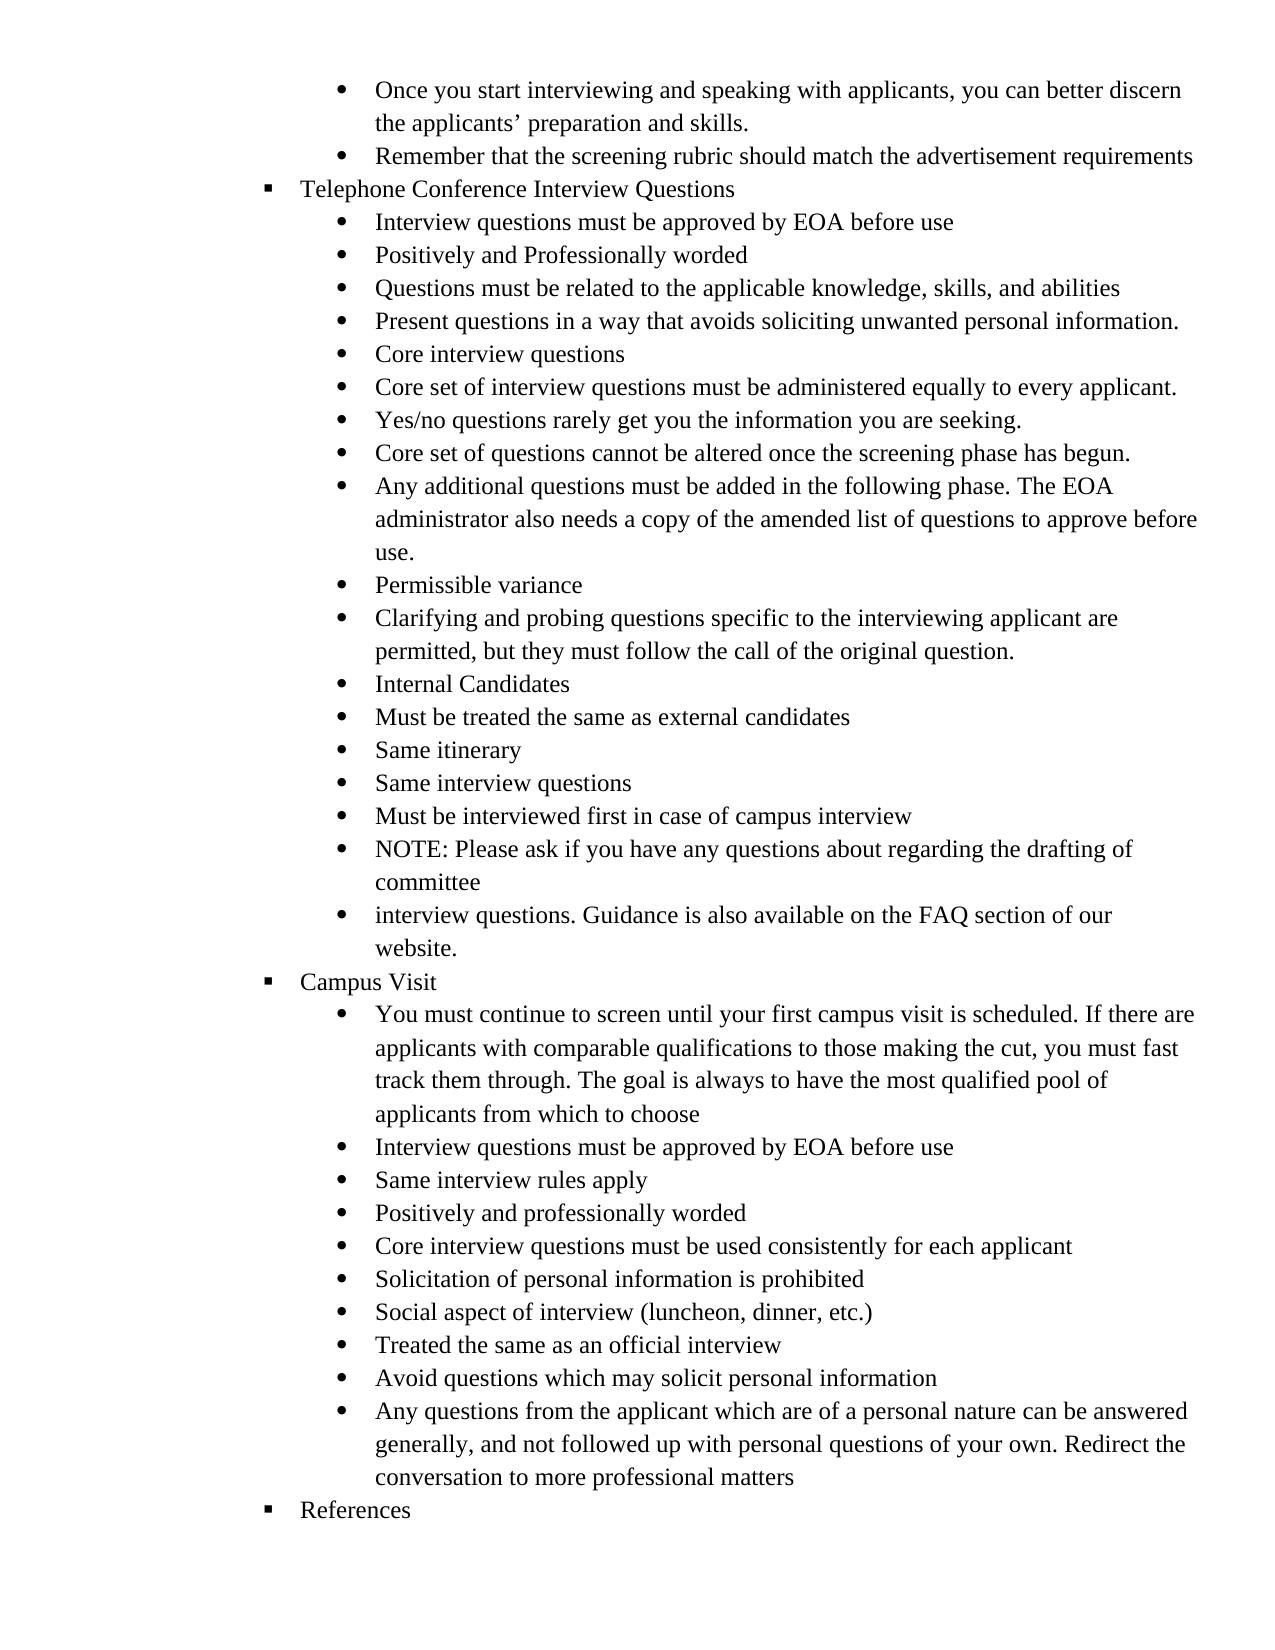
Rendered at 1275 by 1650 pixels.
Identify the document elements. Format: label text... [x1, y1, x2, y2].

list Solicitation of personal information is prohibited [337, 1264, 1200, 1292]
list Core interview questions must be used consistently for each applicant [337, 1231, 1200, 1259]
list You must continue to screen until your first campus visit is scheduled. If there are applicants with comparable qualifications to those making the cut, you must fast track them through. The goal is always to have the most qualified pool of applicants from which to choose [337, 999, 1200, 1127]
list References [262, 1495, 1200, 1524]
list Avoid questions which may solicit personal information [337, 1363, 1200, 1392]
list Must be treated the same as external candidates [337, 702, 1200, 731]
list Core set of questions cannot be altered once the screening phase has begun. [337, 438, 1200, 467]
list Permissible variance [337, 570, 1200, 599]
list Core interview questions [337, 339, 1200, 368]
list NOTE: Please ask if you have any questions about regarding the drafting of committee [337, 834, 1200, 896]
list Clarifying and probing questions specific to the interviewing applicant are permitted, but they must follow the call of the original question. [337, 603, 1200, 665]
list Any questions from the applicant which are of a personal nature can be answered generally, and not followed up with personal questions of your own. Redirect the conversation to more professional matters [337, 1396, 1200, 1491]
list Campus Visit [262, 967, 1200, 995]
list Remember that the screening rubric should match the advertisement requirements [337, 141, 1200, 170]
list Interview questions must be approved by EOA before use [337, 207, 1200, 236]
list Social aspect of interview (luncheon, dinner, etc.) [337, 1297, 1200, 1326]
list Same interview rules apply [337, 1165, 1200, 1193]
list Telephone Conference Interview Questions [262, 174, 1200, 203]
list Core set of interview questions must be administered equally to every applicant. [337, 372, 1200, 401]
list Treated the same as an official interview [337, 1330, 1200, 1358]
list Once you start interviewing and speaking with applicants, you can better discern the applicants’ preparation and skills. [337, 75, 1200, 137]
list Interview questions must be approved by EOA before use [337, 1132, 1200, 1160]
list Internal Candidates [337, 669, 1200, 698]
list Same itinerary [337, 735, 1200, 764]
list Any additional questions must be added in the following phase. The EOA administrator also needs a copy of the amended list of questions to approve before use. [337, 471, 1200, 566]
list Yes/no questions rarely get you the information you are seeking. [337, 405, 1200, 434]
list Must be interviewed first in case of campus interview [337, 801, 1200, 830]
list Questions must be related to the applicable knowledge, skills, and abilities [337, 273, 1200, 302]
list Present questions in a way that avoids soliciting unwanted personal information. [337, 306, 1200, 335]
list Positively and professionally worded [337, 1198, 1200, 1226]
list Same interview questions [337, 768, 1200, 797]
list interview questions. Guidance is also available on the FAQ section of our website. [337, 901, 1200, 962]
list Positively and Professionally worded [337, 240, 1200, 269]
